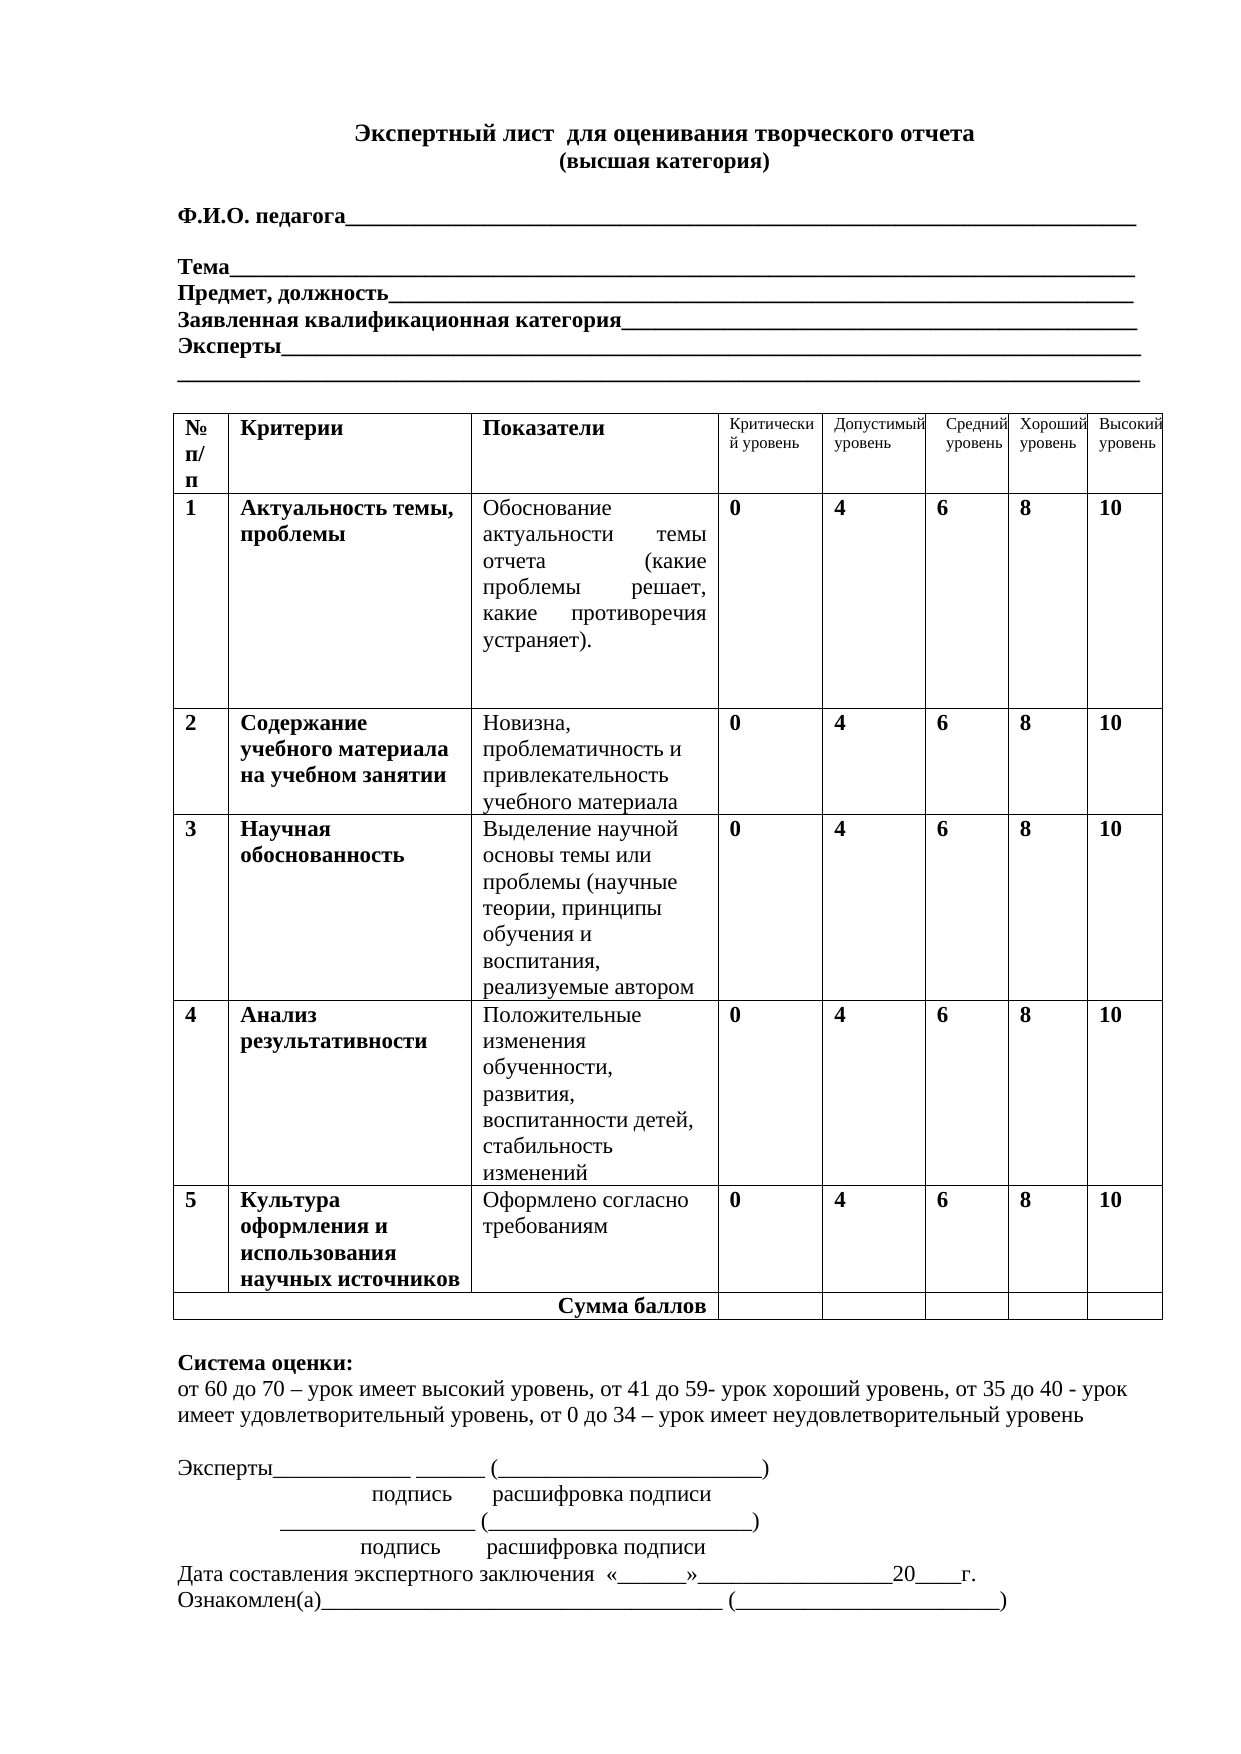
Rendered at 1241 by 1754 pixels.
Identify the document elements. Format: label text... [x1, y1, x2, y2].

table_cell Выделение научной основы темы или проблемы (научные теории, принципы обучения и воспитания, реализуемые автором [472, 815, 718, 999]
table_cell Культура оформления и использования научных источников [229, 1186, 471, 1292]
table_header Средний уровень [926, 414, 1008, 493]
table_cell 10 [1088, 494, 1162, 708]
table_cell 3 [174, 815, 228, 999]
text _________________ (_______________________) [177, 1507, 1152, 1533]
text Экспертный лист для оценивания творческого отчета [177, 118, 1152, 147]
table_cell 0 [719, 1186, 822, 1292]
table_cell [1088, 1293, 1162, 1319]
table_cell 2 [174, 709, 228, 814]
table_cell Оформлено согласно требованиям [472, 1186, 718, 1292]
table_cell [1009, 1293, 1087, 1319]
table_cell 4 [823, 815, 925, 999]
table_cell 4 [823, 1186, 925, 1292]
table_cell 1 [174, 494, 228, 708]
table_cell 6 [926, 1001, 1008, 1185]
table_cell 6 [926, 709, 1008, 814]
table_cell Обоснование актуальности темы отчета (какие проблемы решает, какие противоречия устраняет). [472, 494, 718, 708]
table_cell 10 [1088, 815, 1162, 999]
text подпись расшифровка подписи [177, 1481, 1152, 1507]
text (высшая категория) [177, 147, 1152, 173]
text подпись расшифровка подписи [177, 1533, 1152, 1559]
text Заявленная квалификационная категория_____________________________________________ [177, 306, 1152, 332]
text Ознакомлен(а)___________________________________ (_______________________) [177, 1586, 1152, 1612]
table_cell Научная обоснованность [229, 815, 471, 999]
text Эксперты___________________________________________________________________________ [177, 332, 1152, 358]
table_cell 0 [719, 494, 822, 708]
table_cell Положительные изменения обученности, развития, воспитанности детей, стабильность изменений [472, 1001, 718, 1185]
table_cell 10 [1088, 1186, 1162, 1292]
text ____________________________________________________________________________________ [88, 358, 1152, 385]
table_cell 8 [1009, 709, 1087, 814]
table_cell 6 [926, 815, 1008, 999]
table_cell [823, 1293, 925, 1319]
table_cell 4 [174, 1001, 228, 1185]
text Эксперты____________ ______ (_______________________) [177, 1454, 1152, 1481]
table_cell Новизна, проблематичность и привлекательность учебного материала [472, 709, 718, 814]
table_cell 4 [823, 709, 925, 814]
text Дата составления экспертного заключения «______»_________________20____г. [177, 1559, 1152, 1586]
table_cell 6 [926, 494, 1008, 708]
table_cell 8 [1009, 815, 1087, 999]
table_cell 8 [1009, 1001, 1087, 1185]
table_cell Актуальность темы, проблемы [229, 494, 471, 708]
table_cell 4 [823, 1001, 925, 1185]
text Система оценки: [177, 1349, 1152, 1375]
table_header № п/п [174, 414, 228, 493]
table_cell 10 [1088, 709, 1162, 814]
table_cell 6 [926, 1186, 1008, 1292]
table_header Хороший уровень [1009, 414, 1087, 493]
text Предмет, должность_________________________________________________________________ [177, 279, 1152, 306]
table_cell 4 [823, 494, 925, 708]
table_cell Сумма баллов [174, 1293, 718, 1319]
table_header Допустимый уровень [823, 414, 925, 493]
table_header Показатели [472, 414, 718, 493]
table_header Высокий уровень [1088, 414, 1162, 493]
text Ф.И.О. педагога_____________________________________________________________________ [177, 202, 1152, 228]
table_cell 0 [719, 1001, 822, 1185]
table_cell 8 [1009, 494, 1087, 708]
text от 60 до 70 – урок имеет высокий уровень, от 41 до 59- урок хороший уровень, от 35 до 40 - урок имеет удовлетворительный уровень, от 0 до 34 – урок имеет неудовлетворительный уровень [177, 1375, 1152, 1428]
table_cell 8 [1009, 1186, 1087, 1292]
table_cell 0 [719, 815, 822, 999]
table_cell Содержание учебного материала на учебном занятии [229, 709, 471, 814]
table_cell 10 [1088, 1001, 1162, 1185]
table_header Критерии [229, 414, 471, 493]
table_cell 5 [174, 1186, 228, 1292]
table_header Критический уровень [719, 414, 822, 493]
text Тема_______________________________________________________________________________ [177, 253, 1152, 279]
table_cell Анализ результативности [229, 1001, 471, 1185]
table_cell 0 [719, 709, 822, 814]
table_cell [719, 1293, 822, 1319]
table_cell [926, 1293, 1008, 1319]
